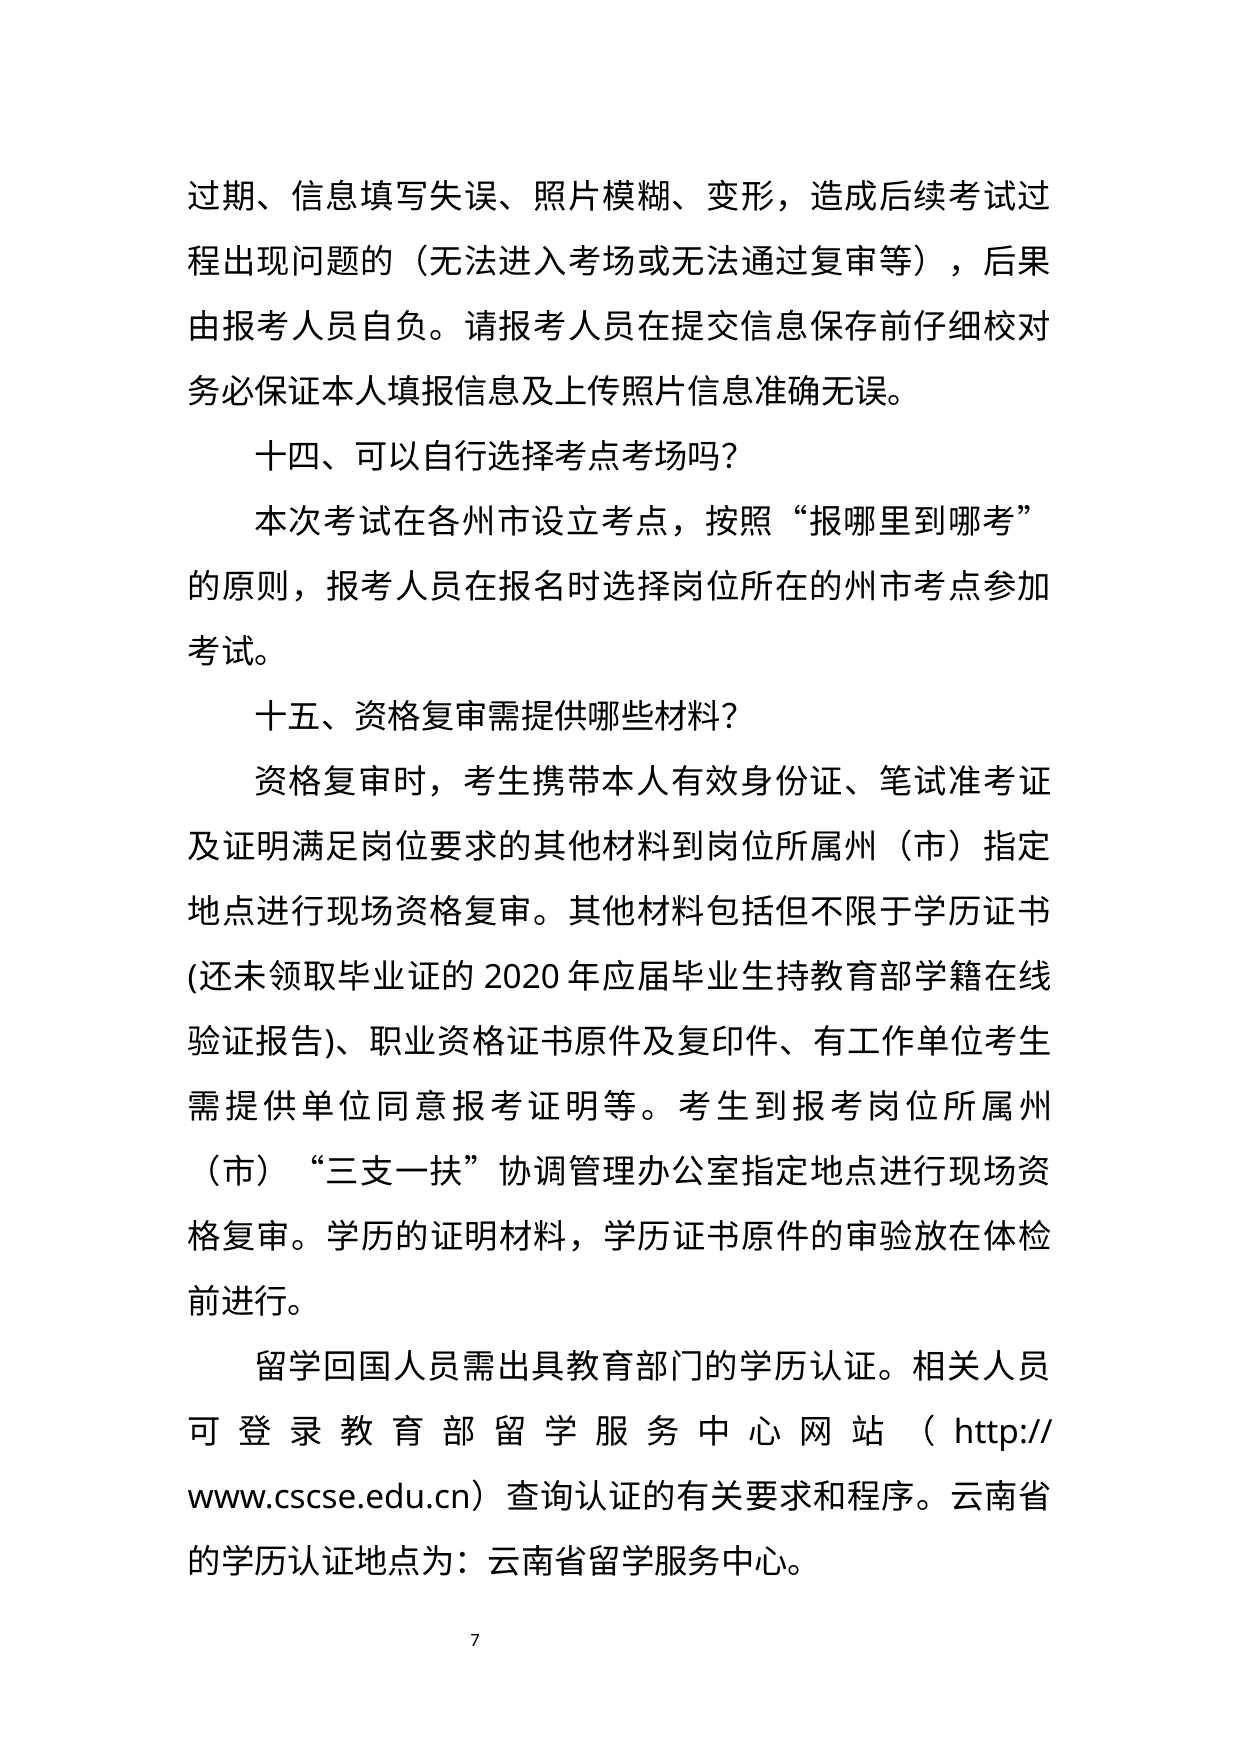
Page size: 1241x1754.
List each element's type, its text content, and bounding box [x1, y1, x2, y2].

text 留学回国人员需出具教育部门的学历认证。相关人员可登录教育部留学服务中心网站（http://www.cscse.edu.cn）查询认证的有关要求和程序。云南省的学历认证地点为：云南省留学服务中心。 [187, 1332, 1053, 1592]
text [187, 162, 1053, 422]
text 资格复审时，考生携带本人有效身份证、笔试准考证及证明满足岗位要求的其他材料到岗位所属州（市）指定地点进行现场资格复审。其他材料包括但不限于学历证书(还未领取毕业证的2020年应届毕业生持教育部学籍在线验证报告)、职业资格证书原件及复印件、有工作单位考生需提供单位同意报考证明等。考生到报考岗位所属州（市）“三支一扶”协调管理办公室指定地点进行现场资格复审。学历的证明材料，学历证书原件的审验放在体检前进行。 [187, 747, 1053, 1332]
text 十四、可以自行选择考点考场吗？ [187, 422, 1053, 487]
text 本次考试在各州市设立考点，按照“报哪里到哪考”的原则，报考人员在报名时选择岗位所在的州市考点参加考试。 [187, 487, 1053, 682]
list 资格复审需提供哪些材料？ [187, 682, 1053, 747]
